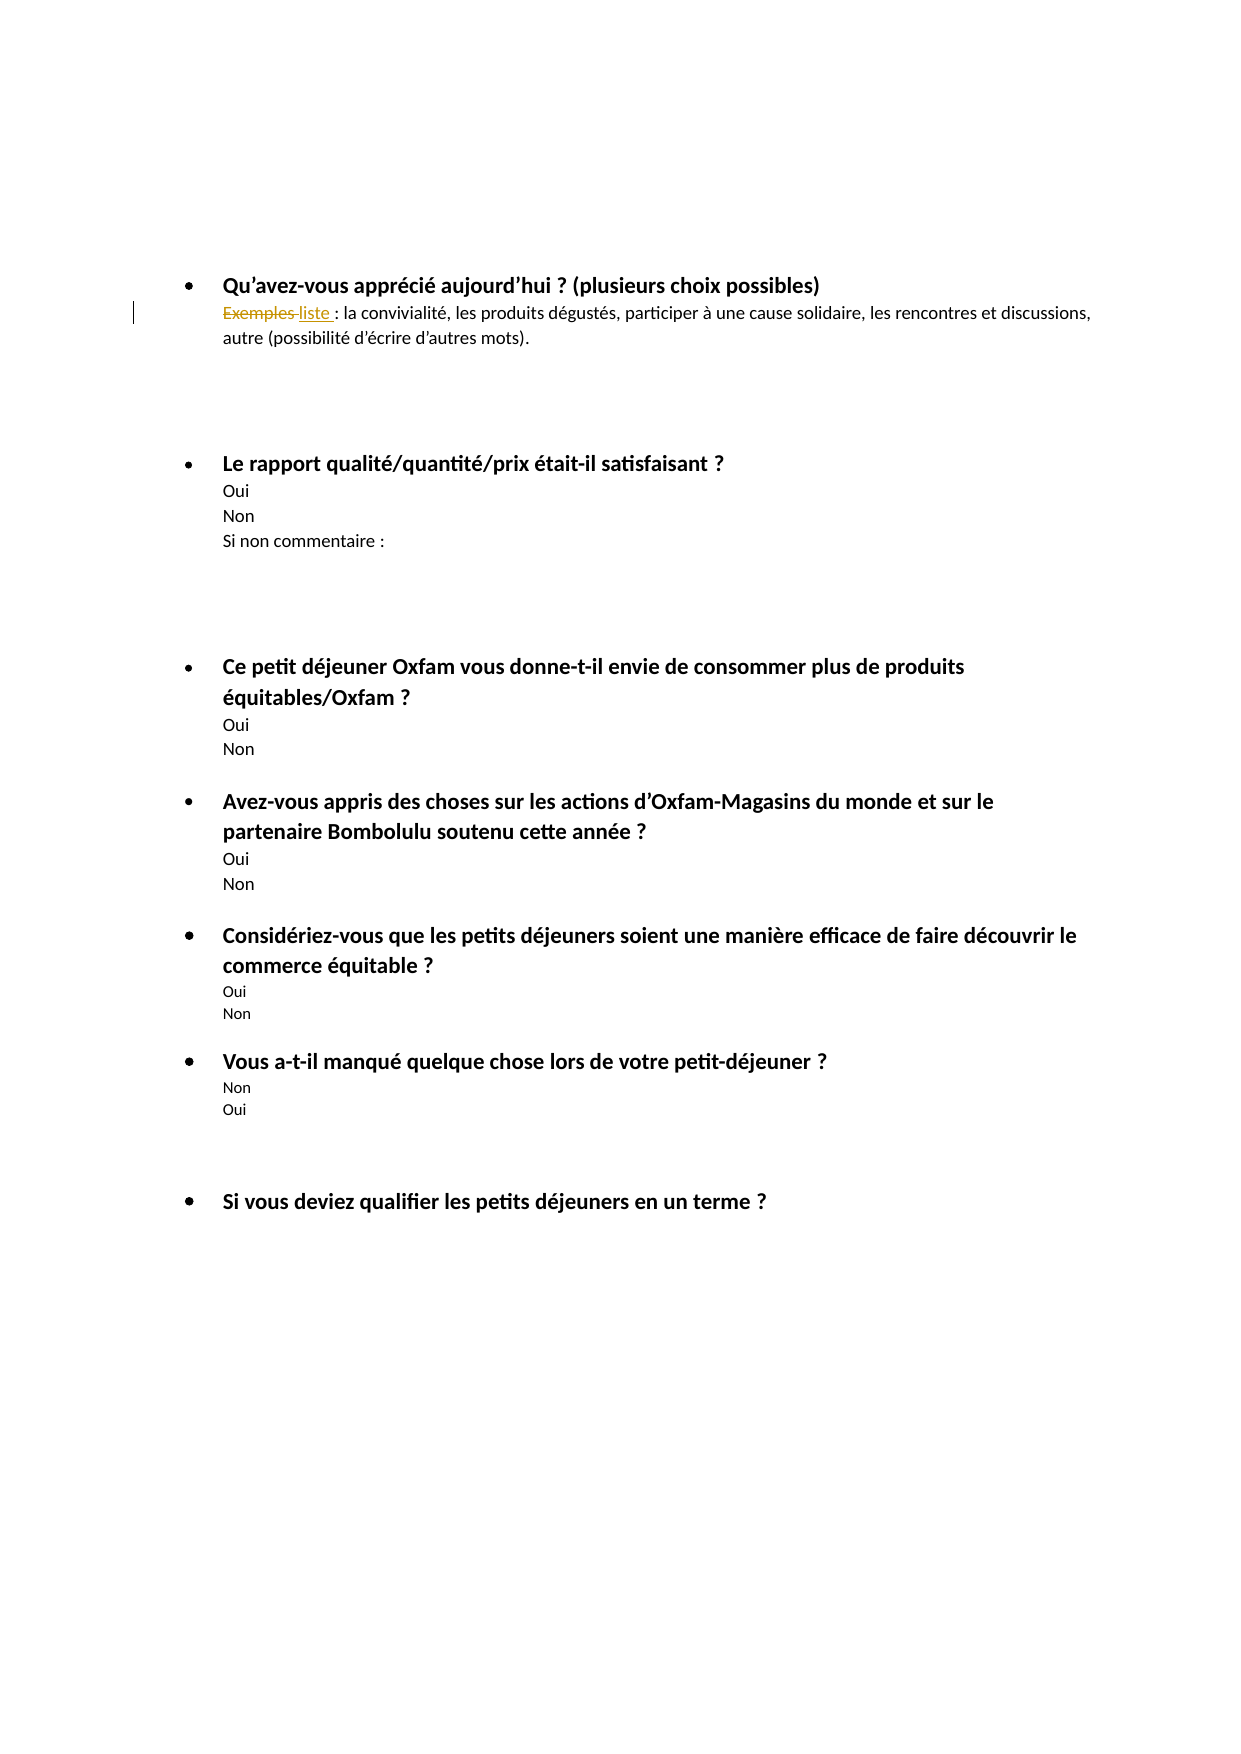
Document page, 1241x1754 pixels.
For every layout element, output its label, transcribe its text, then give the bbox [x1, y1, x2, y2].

list Oui [223, 479, 1093, 502]
list Oui [223, 982, 1093, 1002]
list Considériez-vous que les petits déjeuners soient une manière efficace de faire découvrir le commerce équitable ? [185, 921, 1093, 979]
list Non [223, 504, 1093, 527]
list Ce petit déjeuner Oxfam vous donne-t-il envie de consommer plus de produits équitables/Oxfam ? [185, 652, 1093, 711]
list Non [223, 872, 1093, 895]
list Non [223, 1078, 1093, 1098]
list : la convivialité, les produits dégustés, participer à une cause solidaire, les rencontres et discussions, autre (possibilité d’écrire d’autres mots). [223, 301, 1093, 349]
list Oui [223, 1099, 1093, 1120]
list Vous a-t-il manqué quelque chose lors de votre petit-déjeuner ? [185, 1047, 1093, 1075]
list Avez-vous appris des choses sur les actions d’Oxfam-Magasins du monde et sur le partenaire Bombolulu soutenu cette année ? [185, 787, 1093, 845]
list Non [223, 737, 1093, 760]
list Si vous deviez qualifier les petits déjeuners en un terme ? [185, 1187, 1093, 1215]
list Non [223, 1004, 1093, 1024]
list Le rapport qualité/quantité/prix était-il satisfaisant ? [185, 449, 1093, 477]
list Qu’avez-vous apprécié aujourd’hui ? (plusieurs choix possibles) [185, 271, 1093, 299]
list Si non commentaire : [223, 529, 1093, 552]
list Oui [223, 713, 1093, 736]
list Oui [223, 847, 1093, 870]
